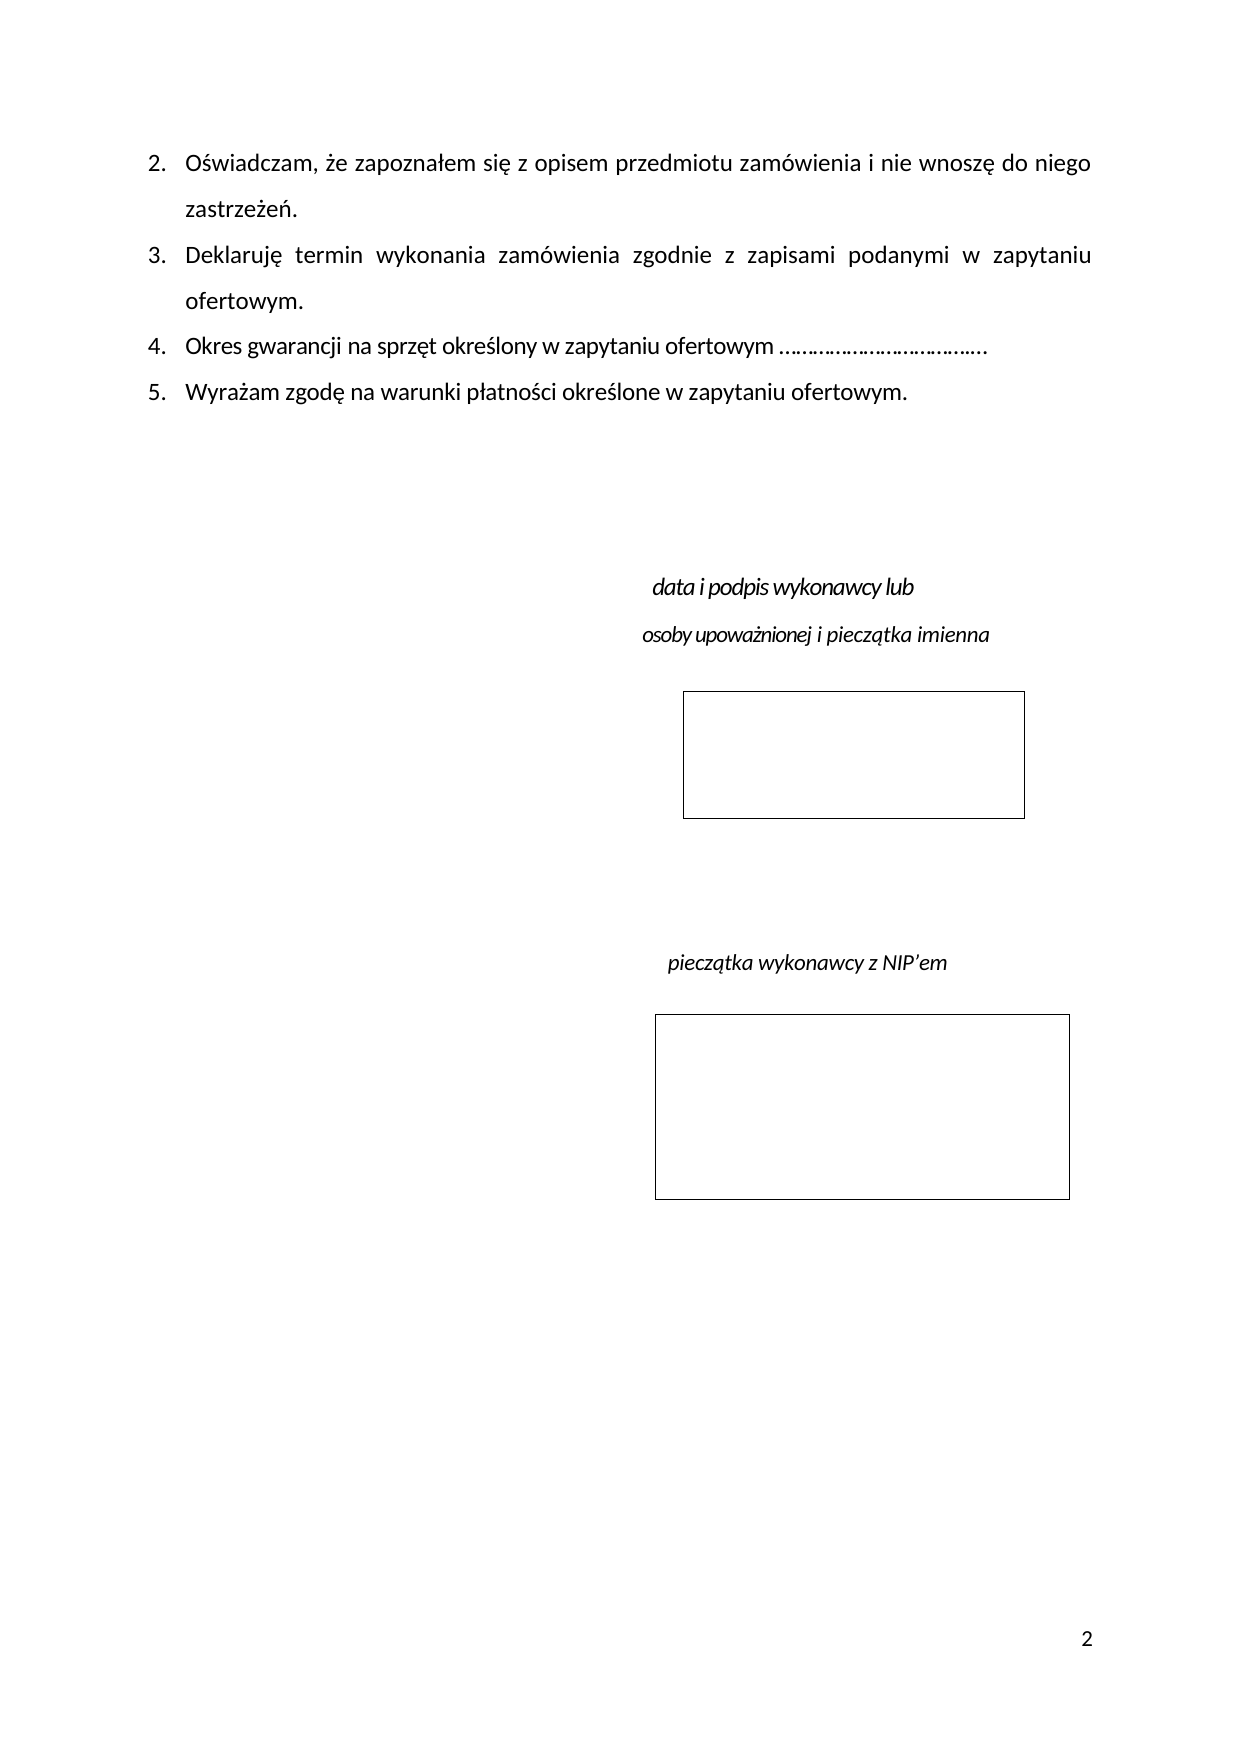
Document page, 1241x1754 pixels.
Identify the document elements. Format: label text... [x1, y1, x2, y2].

list Okres gwarancji na sprzęt określony w zapytaniu ofertowym …………………………….… [148, 331, 1093, 361]
list Wyrażam zgodę na warunki płatności określone w zapytaniu ofertowym. [148, 376, 1093, 407]
list Deklaruję termin wykonania zamówienia zgodnie z zapisami podanymi w zapytaniu ofertowym. [148, 239, 1093, 315]
text osoby upoważnionej i pieczątka imienna [343, 620, 1224, 648]
text data i podpis wykonawcy lub [343, 571, 1224, 601]
text pieczątka wykonawcy z NIP’em [603, 948, 1195, 976]
list Oświadczam, że zapoznałem się z opisem przedmiotu zamówienia i nie wnoszę do niego zastrzeżeń. [148, 148, 1093, 224]
